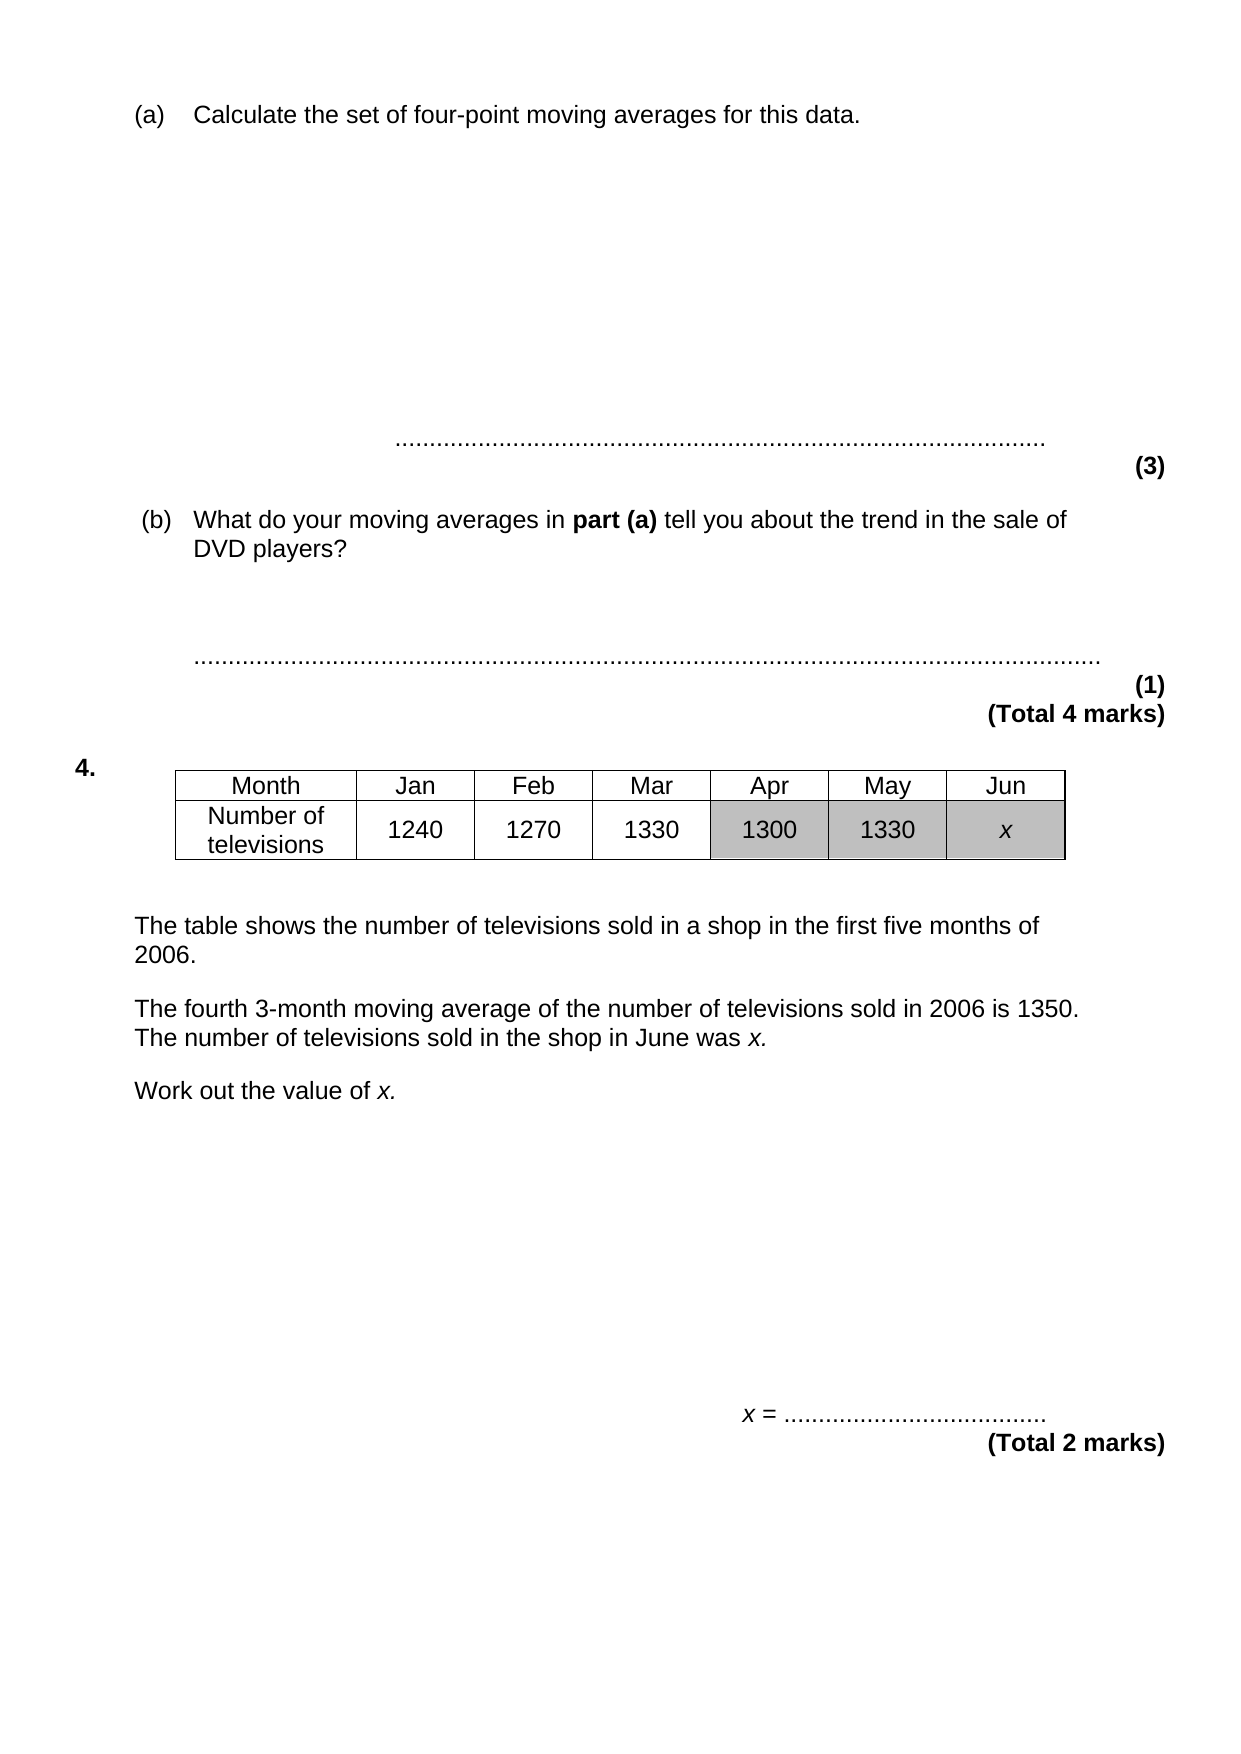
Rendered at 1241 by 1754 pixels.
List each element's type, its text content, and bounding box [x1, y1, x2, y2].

text Work out the value of x. [134, 1076, 1106, 1105]
table_cell 1300 [711, 801, 828, 858]
table_header Mar [593, 771, 710, 800]
table_cell 1240 [357, 801, 474, 858]
table_header Apr [711, 771, 828, 800]
text (Total 4 marks) [75, 699, 1165, 727]
table_cell 1330 [829, 801, 946, 858]
text (3) [75, 451, 1165, 480]
text 4. [75, 752, 1106, 781]
table_cell 1330 [593, 801, 710, 858]
text ................................................................................................................................... [193, 641, 1106, 670]
text (a) Calculate the set of four-point moving averages for this data. [134, 100, 1106, 129]
table_cell x [947, 801, 1064, 858]
table_header May [829, 771, 946, 800]
text The table shows the number of televisions sold in a shop in the first five months of 2006. [75, 911, 1106, 969]
table_cell 1270 [475, 801, 592, 858]
text .............................................................................................. [75, 422, 1047, 451]
text (Total 2 marks) [75, 1428, 1165, 1456]
text x = ...................................... [75, 1399, 1047, 1428]
table_cell Number of televisions [176, 801, 356, 858]
table_header Feb [475, 771, 592, 800]
text (b) What do your moving averages in part (a) tell you about the trend in the sale of DVD players? [134, 505, 1106, 562]
text The fourth 3-month moving average of the number of televisions sold in 2006 is 1350. The number of televisions sold in the shop in June was x. [75, 994, 1106, 1051]
text (1) [75, 670, 1165, 699]
table_header Month [176, 771, 356, 800]
table_header Jun [947, 771, 1064, 800]
table_header Jan [357, 771, 474, 800]
